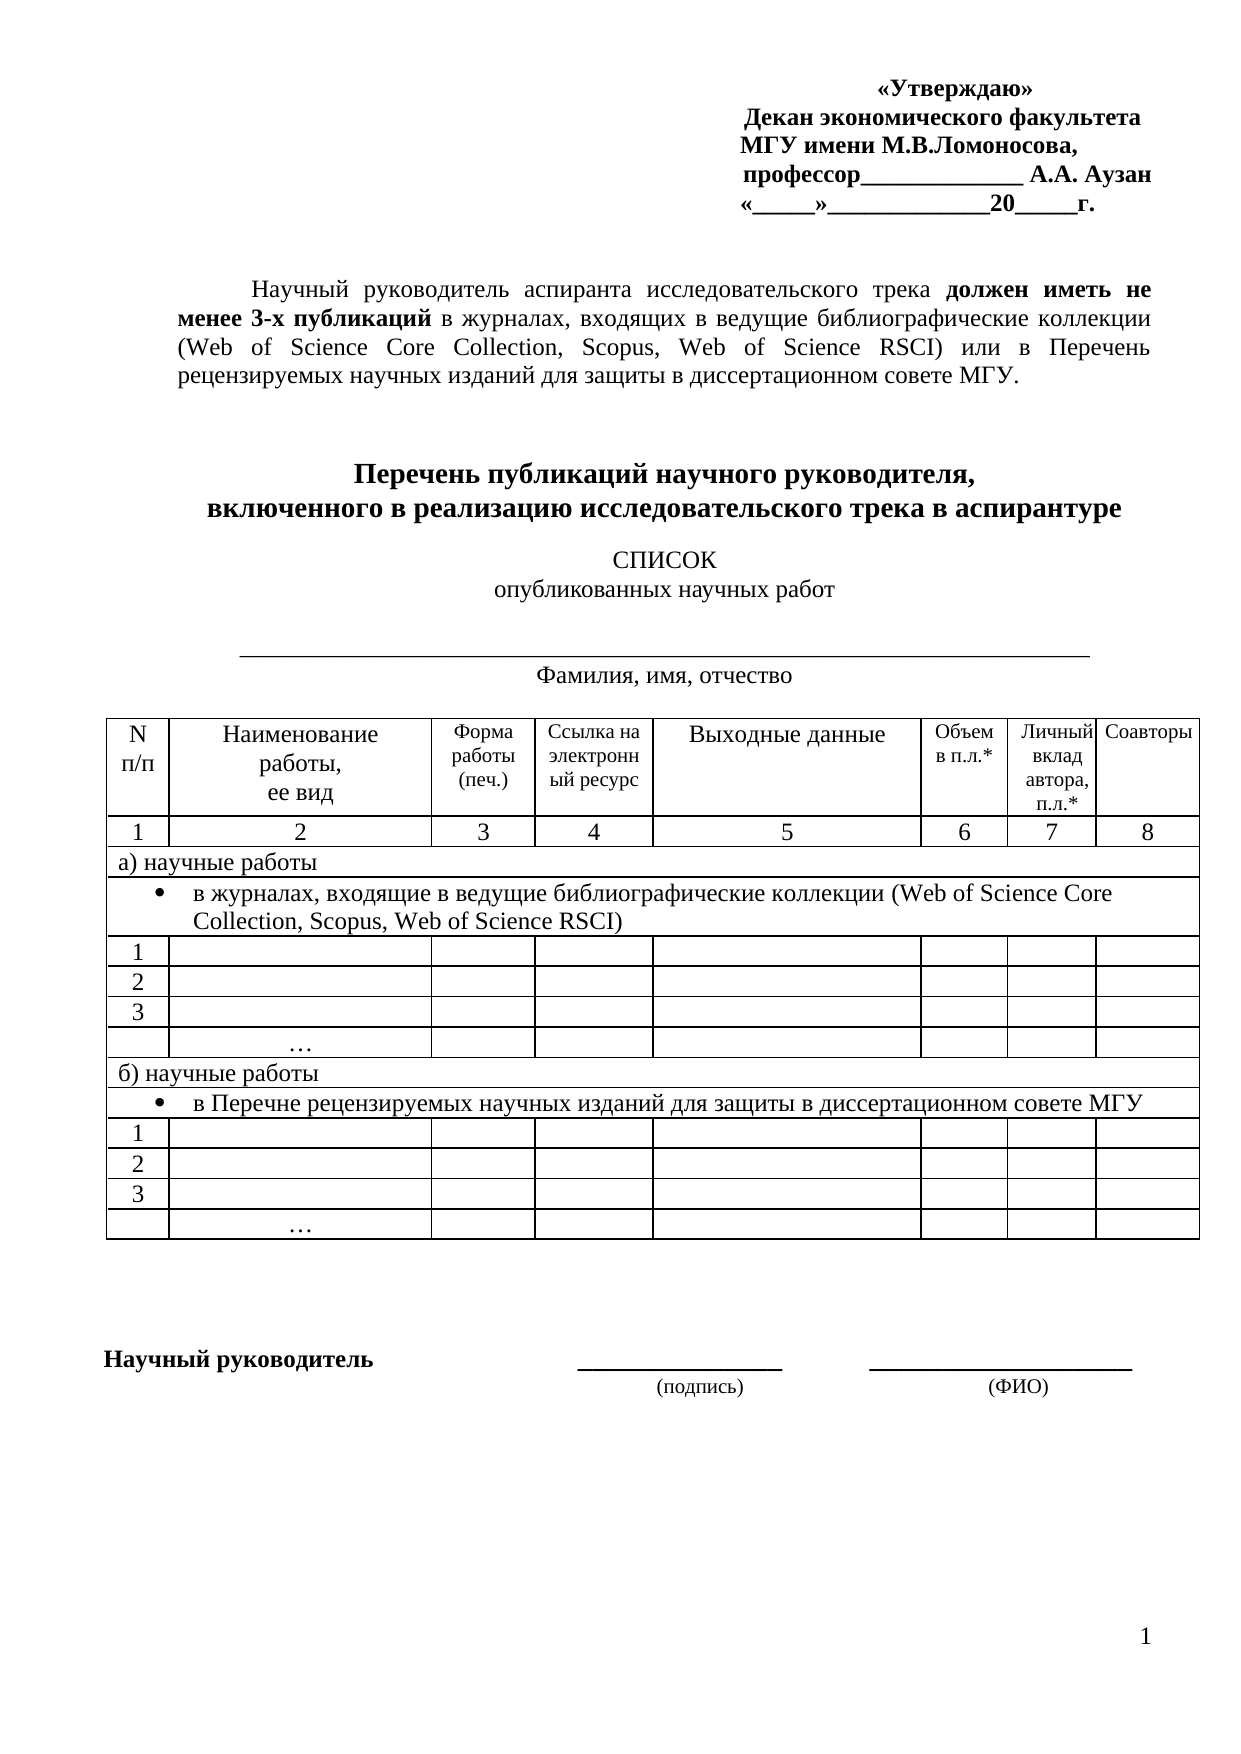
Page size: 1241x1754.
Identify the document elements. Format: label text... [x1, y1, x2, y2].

table_cell [432, 1210, 534, 1238]
table_cell [654, 1028, 920, 1056]
table_cell [1097, 1210, 1199, 1238]
table_cell 8 [1097, 817, 1199, 846]
table_cell а) научные работы [107, 847, 1199, 876]
table_cell 1 [107, 936, 168, 965]
text Научный руководитель ______________ __________________ [103, 1340, 1152, 1374]
table_cell в журналах, входящие в ведущие библиографические коллекции (Web of Science Core Collection, Scopus, Web of Science RSCI) [107, 877, 1199, 935]
table_cell [1097, 1119, 1199, 1147]
table_cell [432, 1119, 534, 1147]
table_cell [1008, 1028, 1095, 1056]
table_cell [1008, 1210, 1095, 1238]
table_cell [654, 1119, 920, 1147]
table_cell [922, 997, 1007, 1026]
table_cell 5 [654, 817, 920, 846]
text профессор_____________ А.А. Аузан [177, 159, 1152, 188]
table_cell [107, 1209, 168, 1238]
table_cell [1097, 1149, 1199, 1178]
text Перечень публикаций научного руководителя, [177, 456, 1152, 490]
table_cell [922, 1179, 1007, 1208]
table_cell [536, 1119, 652, 1147]
table_cell [1097, 1179, 1199, 1208]
text СПИСОК [177, 545, 1152, 574]
table_cell … [170, 1210, 431, 1238]
table_cell [654, 967, 920, 996]
table_cell 1 [107, 1118, 168, 1147]
table_cell [170, 997, 431, 1026]
table_header Объем в п.л.* [922, 719, 1007, 815]
table_cell [170, 937, 431, 965]
table_cell [1097, 967, 1199, 996]
table_cell [1097, 997, 1199, 1026]
table_cell [922, 1119, 1007, 1147]
table_header Ссылка на электронный ресурс [536, 719, 652, 815]
table_cell 2 [107, 966, 168, 996]
table_header Форма работы (печ.) [432, 719, 534, 815]
table_cell б) научные работы [107, 1058, 1199, 1087]
table_cell 4 [536, 817, 652, 846]
table_cell [432, 937, 534, 965]
text «_____»_____________20_____г. [177, 188, 1152, 217]
text включенного в реализацию исследовательского трека в аспирантуре [177, 490, 1152, 523]
table_cell в Перечне рецензируемых научных изданий для защиты в диссертационном совете МГУ [107, 1088, 1199, 1117]
table_cell 1 [107, 816, 168, 846]
table_cell [170, 1119, 431, 1147]
table_cell [536, 937, 652, 965]
table_cell [432, 997, 534, 1026]
table_header N п/п [107, 719, 168, 815]
table_cell [170, 1179, 431, 1208]
table_cell [922, 1149, 1007, 1178]
table_cell [432, 1149, 534, 1178]
table_cell [922, 1210, 1007, 1238]
table_cell 3 [107, 997, 168, 1026]
table_cell 3 [432, 817, 534, 846]
table_cell [1097, 937, 1199, 965]
table_cell [107, 1027, 168, 1056]
table_cell [922, 937, 1007, 965]
table_cell 2 [170, 817, 431, 846]
table_cell [1097, 1028, 1199, 1056]
table_header Наименование работы, ее вид [170, 719, 431, 815]
text «Утверждаю» [177, 73, 1152, 102]
table_header Выходные данные [654, 719, 920, 815]
table_cell [654, 1149, 920, 1178]
table_cell [432, 967, 534, 996]
table_cell [1008, 967, 1095, 996]
table_cell [654, 937, 920, 965]
table_cell [536, 1028, 652, 1056]
table_cell 2 [107, 1148, 168, 1178]
table_cell [536, 1149, 652, 1178]
table_cell [1008, 1119, 1095, 1147]
table_cell [922, 967, 1007, 996]
table_cell [536, 997, 652, 1026]
text Фамилия, имя, отчество [177, 660, 1152, 689]
table_cell [432, 1179, 534, 1208]
text МГУ имени М.В.Ломоносова, [177, 131, 1152, 159]
table_cell [654, 997, 920, 1026]
table_header Личный вклад автора, п.л.* [1008, 719, 1095, 815]
table_cell [1008, 1149, 1095, 1178]
table_cell [536, 1179, 652, 1208]
text ____________________________________________________________________ [177, 631, 1152, 660]
table_cell [432, 1028, 534, 1056]
text Научный руководитель аспиранта исследовательского трека должен иметь не менее 3-х публикаций в журналах, входящих в ведущие библиографические коллекции (Web of Science Core Collection, Scopus, Web of Science RSCI) или в Перечень рецензируемых научных изданий для защиты в диссертационном совете МГУ. [177, 274, 1152, 389]
table_cell [536, 1210, 652, 1238]
table_cell [1008, 937, 1095, 965]
table_cell [654, 1179, 920, 1208]
table_cell 3 [107, 1179, 168, 1208]
table_cell [1008, 997, 1095, 1026]
text опубликованных научных работ [177, 574, 1152, 603]
table_cell [1008, 1179, 1095, 1208]
table_cell [170, 967, 431, 996]
table_cell … [170, 1028, 431, 1056]
table_cell 7 [1008, 817, 1095, 846]
table_cell [536, 967, 652, 996]
table_header Соавторы [1097, 719, 1199, 815]
table_cell [922, 1028, 1007, 1056]
table_cell 6 [922, 817, 1007, 846]
text (подпись) (ФИО) [177, 1374, 1152, 1398]
table_cell [654, 1210, 920, 1238]
table_cell [170, 1149, 431, 1178]
text Декан экономического факультета [177, 102, 1152, 131]
